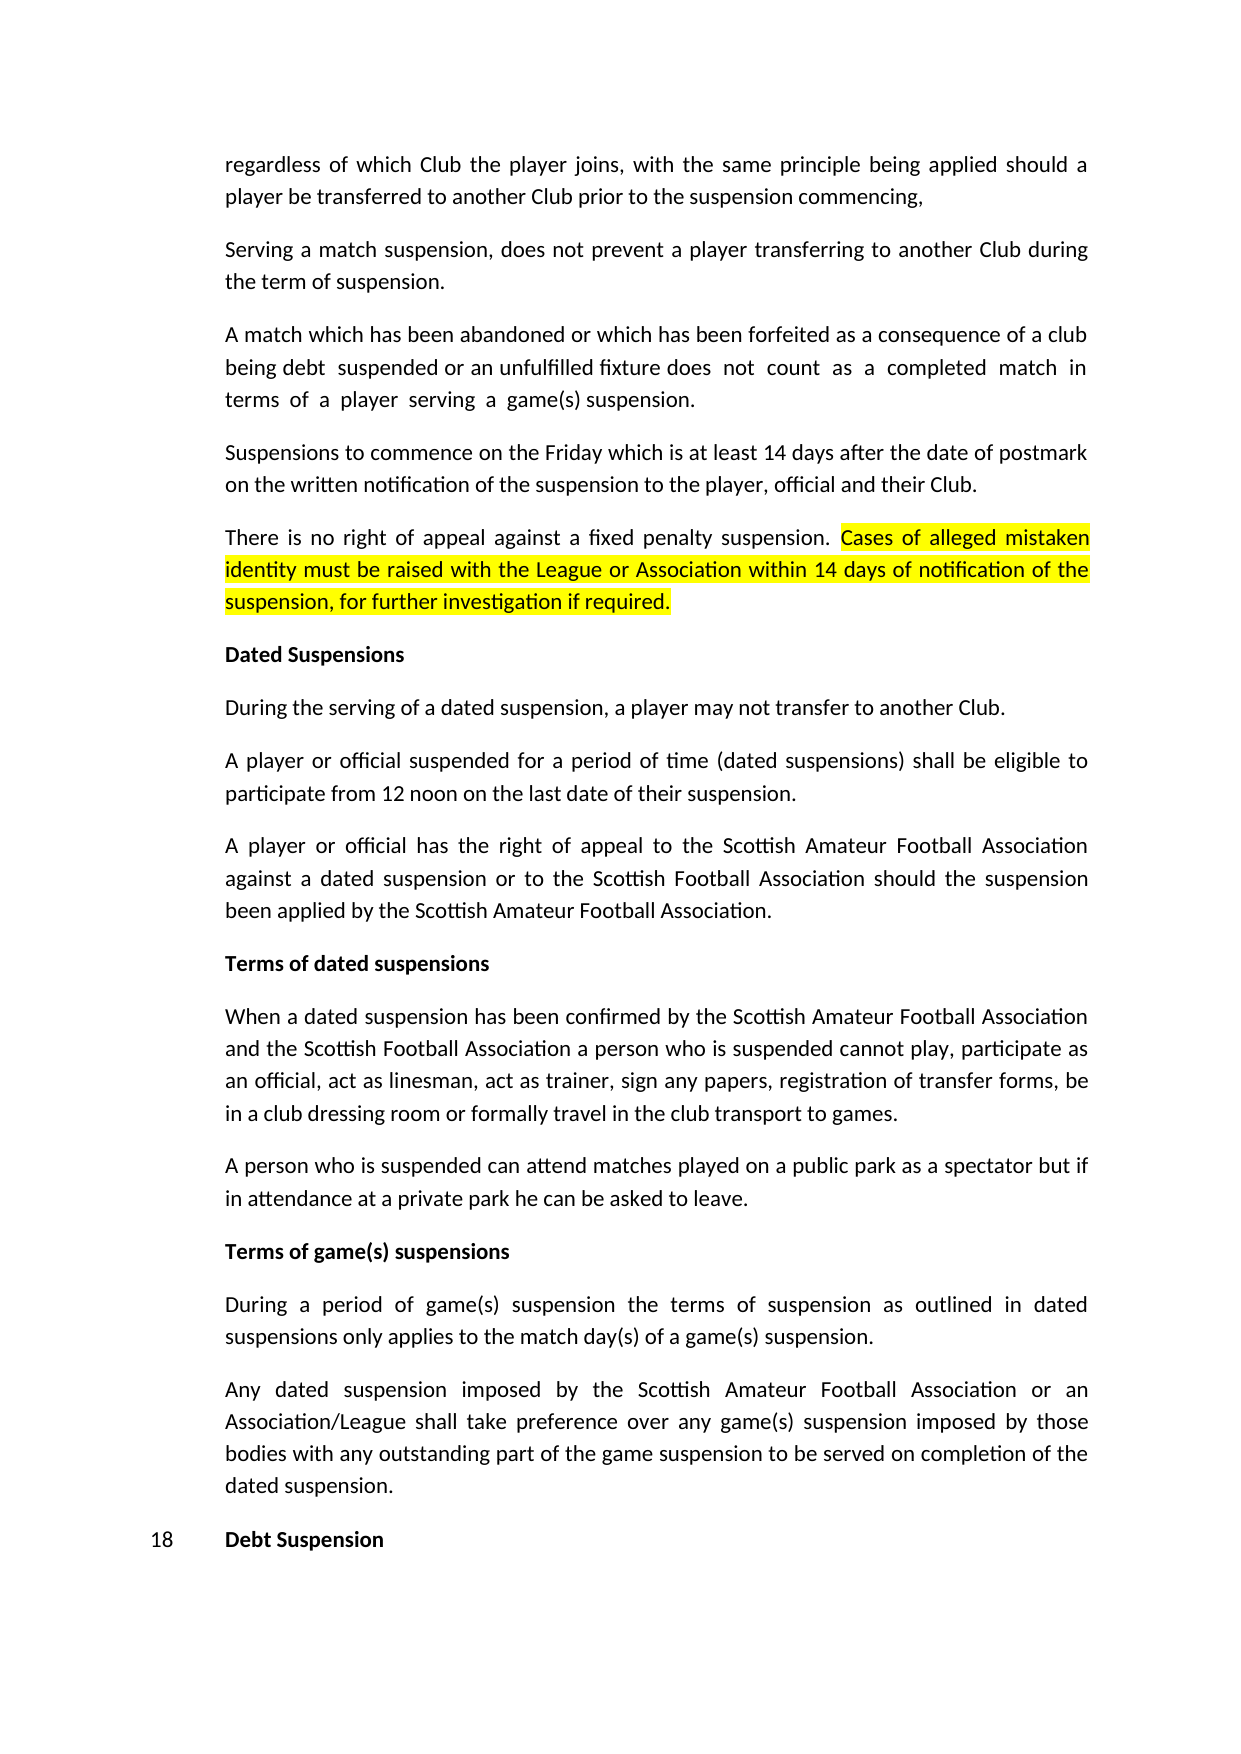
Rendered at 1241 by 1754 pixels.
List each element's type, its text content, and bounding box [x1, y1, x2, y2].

text A person who is suspended can attend matches played on a public park as a spectator but if in attendance at a private park he can be asked to leave. [225, 1152, 1090, 1212]
text Terms of dated suspensions [150, 949, 1090, 977]
text 18 Debt Suspension [150, 1525, 1090, 1553]
text A player or official suspended for a period of time (dated suspensions) shall be eligible to participate from 12 noon on the last date of their suspension. [225, 746, 1090, 807]
text Terms of game(s) suspensions [150, 1237, 1090, 1265]
text Dated Suspensions [150, 640, 1090, 668]
text During the serving of a dated suspension, a player may not transfer to another Club. [150, 693, 1090, 721]
text Serving a match suspension, does not prevent a player transferring to another Club during the term of suspension. [225, 235, 1090, 295]
text During a period of game(s) suspension the terms of suspension as outlined in dated suspensions only applies to the match day(s) of a game(s) suspension. [225, 1290, 1090, 1350]
text Any dated suspension imposed by the Scottish Amateur Football Association or an Association/League shall take preference over any game(s) suspension imposed by those bodies with any outstanding part of the game suspension to be served on completion of the dated suspension. [225, 1375, 1090, 1500]
text A player or official has the right of appeal to the Scottish Amateur Football Association against a dated suspension or to the Scottish Football Association should the suspension been applied by the Scottish Amateur Football Association. [225, 832, 1090, 924]
text A match which has been abandoned or which has been forfeited as a consequence of a club being debt suspended or an unfulfilled fixture does not count as a completed match in terms of a player serving a game(s) suspension. [225, 320, 1090, 413]
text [225, 150, 1090, 210]
text There is no right of appeal against a fixed penalty suspension. Cases of alleged mistaken identity must be raised with the League or Association within 14 days of notification of the suspension, for further investigation if required. [225, 583, 1090, 615]
text When a dated suspension has been confirmed by the Scottish Amateur Football Association and the Scottish Football Association a person who is suspended cannot play, participate as an official, act as linesman, act as trainer, sign any papers, registration of transfer forms, be in a club dressing room or formally travel in the club transport to games. [225, 1002, 1090, 1127]
text Suspensions to commence on the Friday which is at least 14 days after the date of postmark on the written notification of the suspension to the player, official and their Club. [225, 438, 1090, 498]
text There is no right of appeal against a fixed penalty suspension. Cases of alleged mistaken identity must be raised with the League or Association within 14 days of notification of the suspension, for further investigation if required. [225, 523, 1090, 555]
